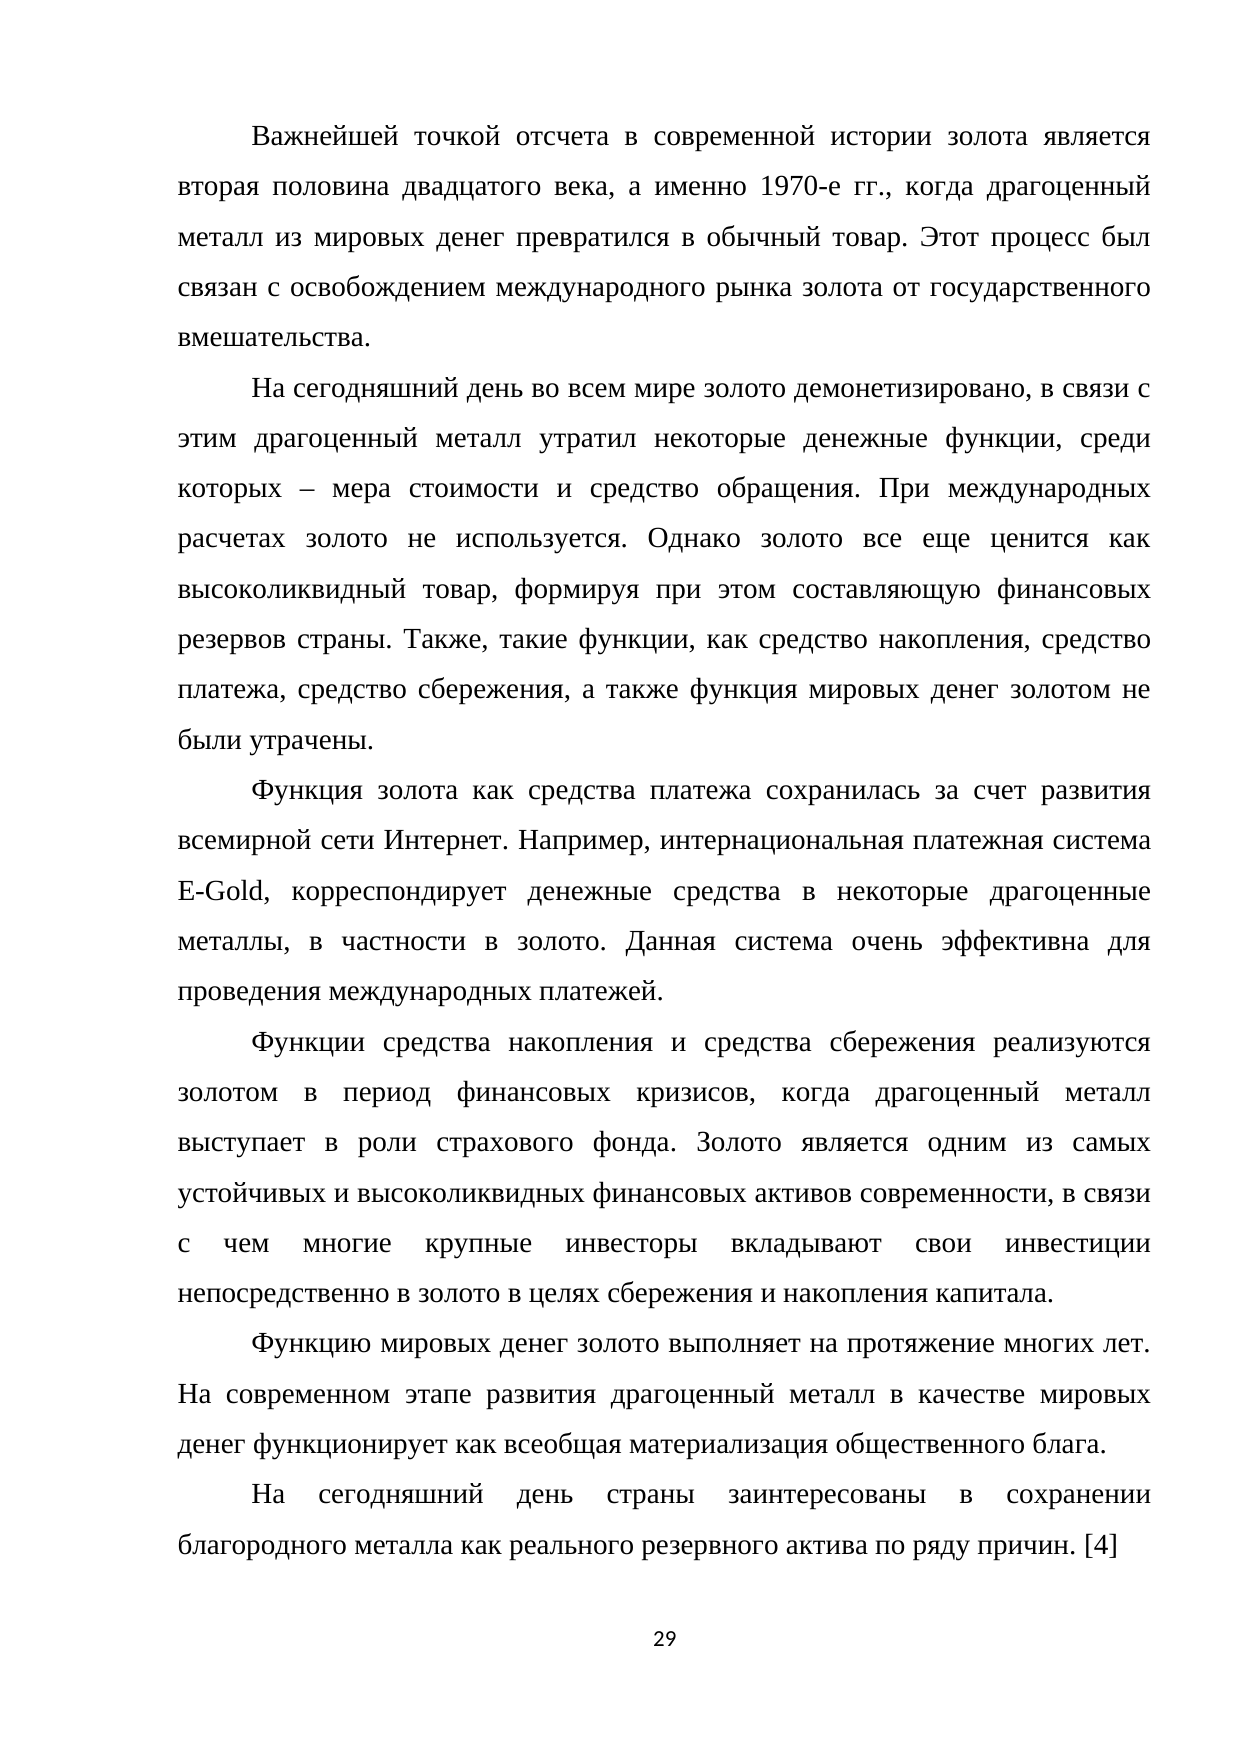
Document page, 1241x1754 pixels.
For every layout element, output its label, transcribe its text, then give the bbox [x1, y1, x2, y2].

text Функцию мировых денег золото выполняет на протяжение многих лет. На современном этапе развития драгоценный металл в качестве мировых денег функционирует как всеобщая материализация общественного блага. [177, 1326, 1152, 1460]
text Функция золота как средства платежа сохранилась за счет развития всемирной сети Интернет. Например, интернациональная платежная система E-Gold, корреспондирует денежные средства в некоторые драгоценные металлы, в частности в золото. Данная система очень эффективна для проведения международных платежей. [177, 772, 1152, 1007]
text На сегодняшний день страны заинтересованы в сохранении благородного металла как реального резервного актива по ряду причин. [4] [177, 1477, 1152, 1560]
text Важнейшей точкой отсчета в современной истории золота является вторая половина двадцатого века, а именно 1970-е гг., когда драгоценный металл из мировых денег превратился в обычный товар. Этот процесс был связан с освобождением международного рынка золота от государственного вмешательства. [177, 118, 1152, 353]
text Функции средства накопления и средства сбережения реализуются золотом в период финансовых кризисов, когда драгоценный металл выступает в роли страхового фонда. Золото является одним из самых устойчивых и высоколиквидных финансовых активов современности, в связи с чем многие крупные инвесторы вкладывают свои инвестиции непосредственно в золото в целях сбережения и накопления капитала. [177, 1024, 1152, 1309]
text На сегодняшний день во всем мире золото демонетизировано, в связи с этим драгоценный металл утратил некоторые денежные функции, среди которых – мера стоимости и средство обращения. При международных расчетах золото не используется. Однако золото все еще ценится как высоколиквидный товар, формируя при этом составляющую финансовых резервов страны. Также, такие функции, как средство накопления, средство платежа, средство сбережения, а также функция мировых денег золотом не были утрачены. [177, 370, 1152, 755]
